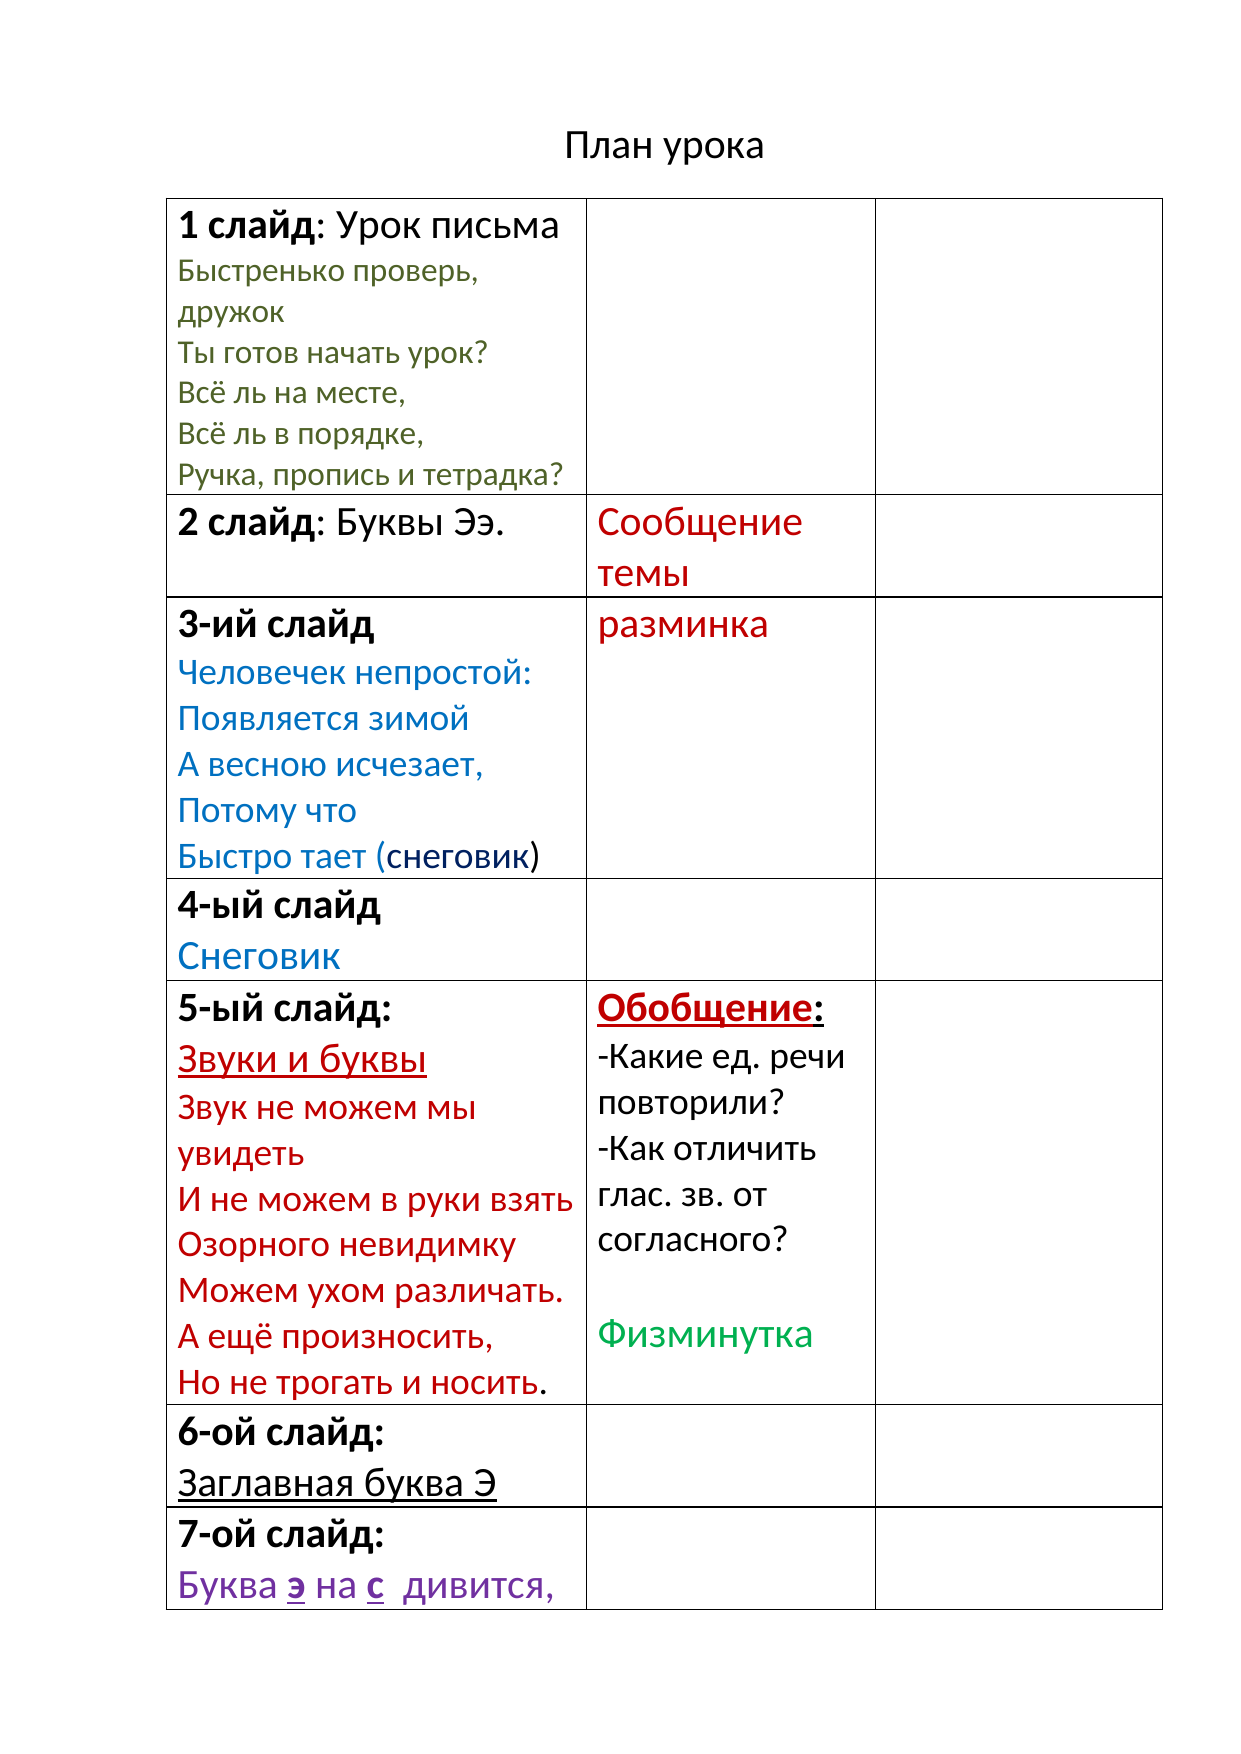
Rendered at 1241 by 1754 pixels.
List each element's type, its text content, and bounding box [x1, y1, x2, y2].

table_cell 2 слайд: Буквы Ээ. [167, 495, 586, 596]
table_cell [587, 879, 875, 980]
table_cell [876, 1405, 1162, 1506]
table_cell [876, 598, 1162, 877]
table_cell Сообщение темы [587, 495, 875, 596]
table_header 1 слайд: Урок письма Быстренько проверь, дружок Ты готов начать урок? Всё ль на месте, Всё ль в порядке, Ручка, пропись и тетрадка? [167, 199, 586, 494]
table_cell разминка [587, 598, 875, 877]
table_cell [876, 879, 1162, 980]
table_cell [587, 1405, 875, 1506]
table_cell [876, 1508, 1162, 1609]
table_cell Обобщение: -Какие ед. речи повторили? -Как отличить глас. зв. от согласного? Физминутка [587, 981, 875, 1404]
table_cell 5-ый слайд: Звуки и буквы Звук не можем мы увидеть И не можем в руки взять Озорного невидимку Можем ухом различать. А ещё произносить, Но не трогать и носить. [167, 981, 586, 1404]
table_cell [876, 495, 1162, 596]
table_cell [587, 1508, 875, 1609]
table_cell 6-ой слайд: Заглавная буква Э [167, 1405, 586, 1506]
table_header [876, 199, 1162, 494]
table_cell [876, 981, 1162, 1404]
text План урока [177, 118, 1152, 169]
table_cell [167, 1508, 586, 1609]
table_cell 3-ий слайд Человечек непростой: Появляется зимой А весною исчезает, Потому что Быстро тает (снеговик) [167, 598, 586, 877]
table_header [587, 199, 875, 494]
table_cell 4-ый слайд Снеговик [167, 879, 586, 980]
